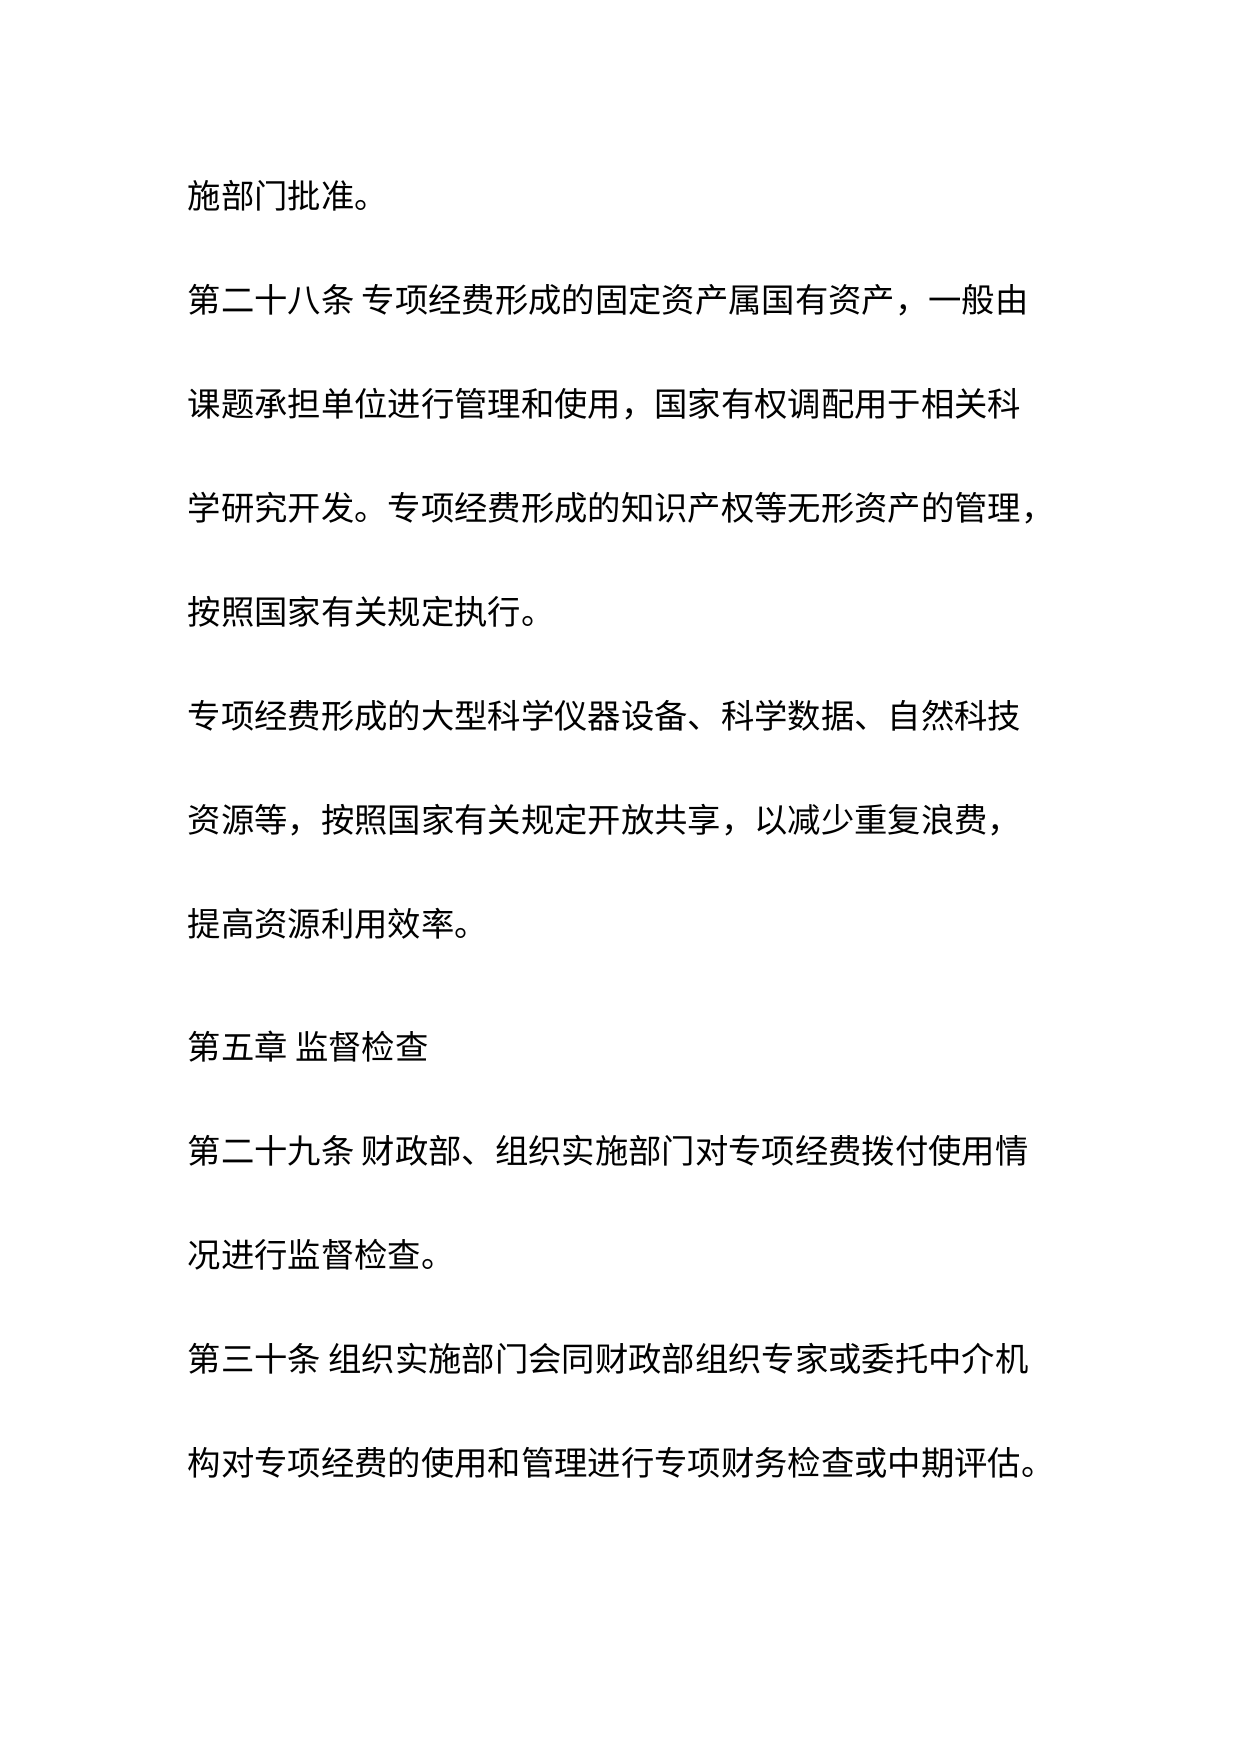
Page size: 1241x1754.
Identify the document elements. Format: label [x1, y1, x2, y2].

text [187, 162, 1053, 955]
text [187, 1013, 1053, 1493]
